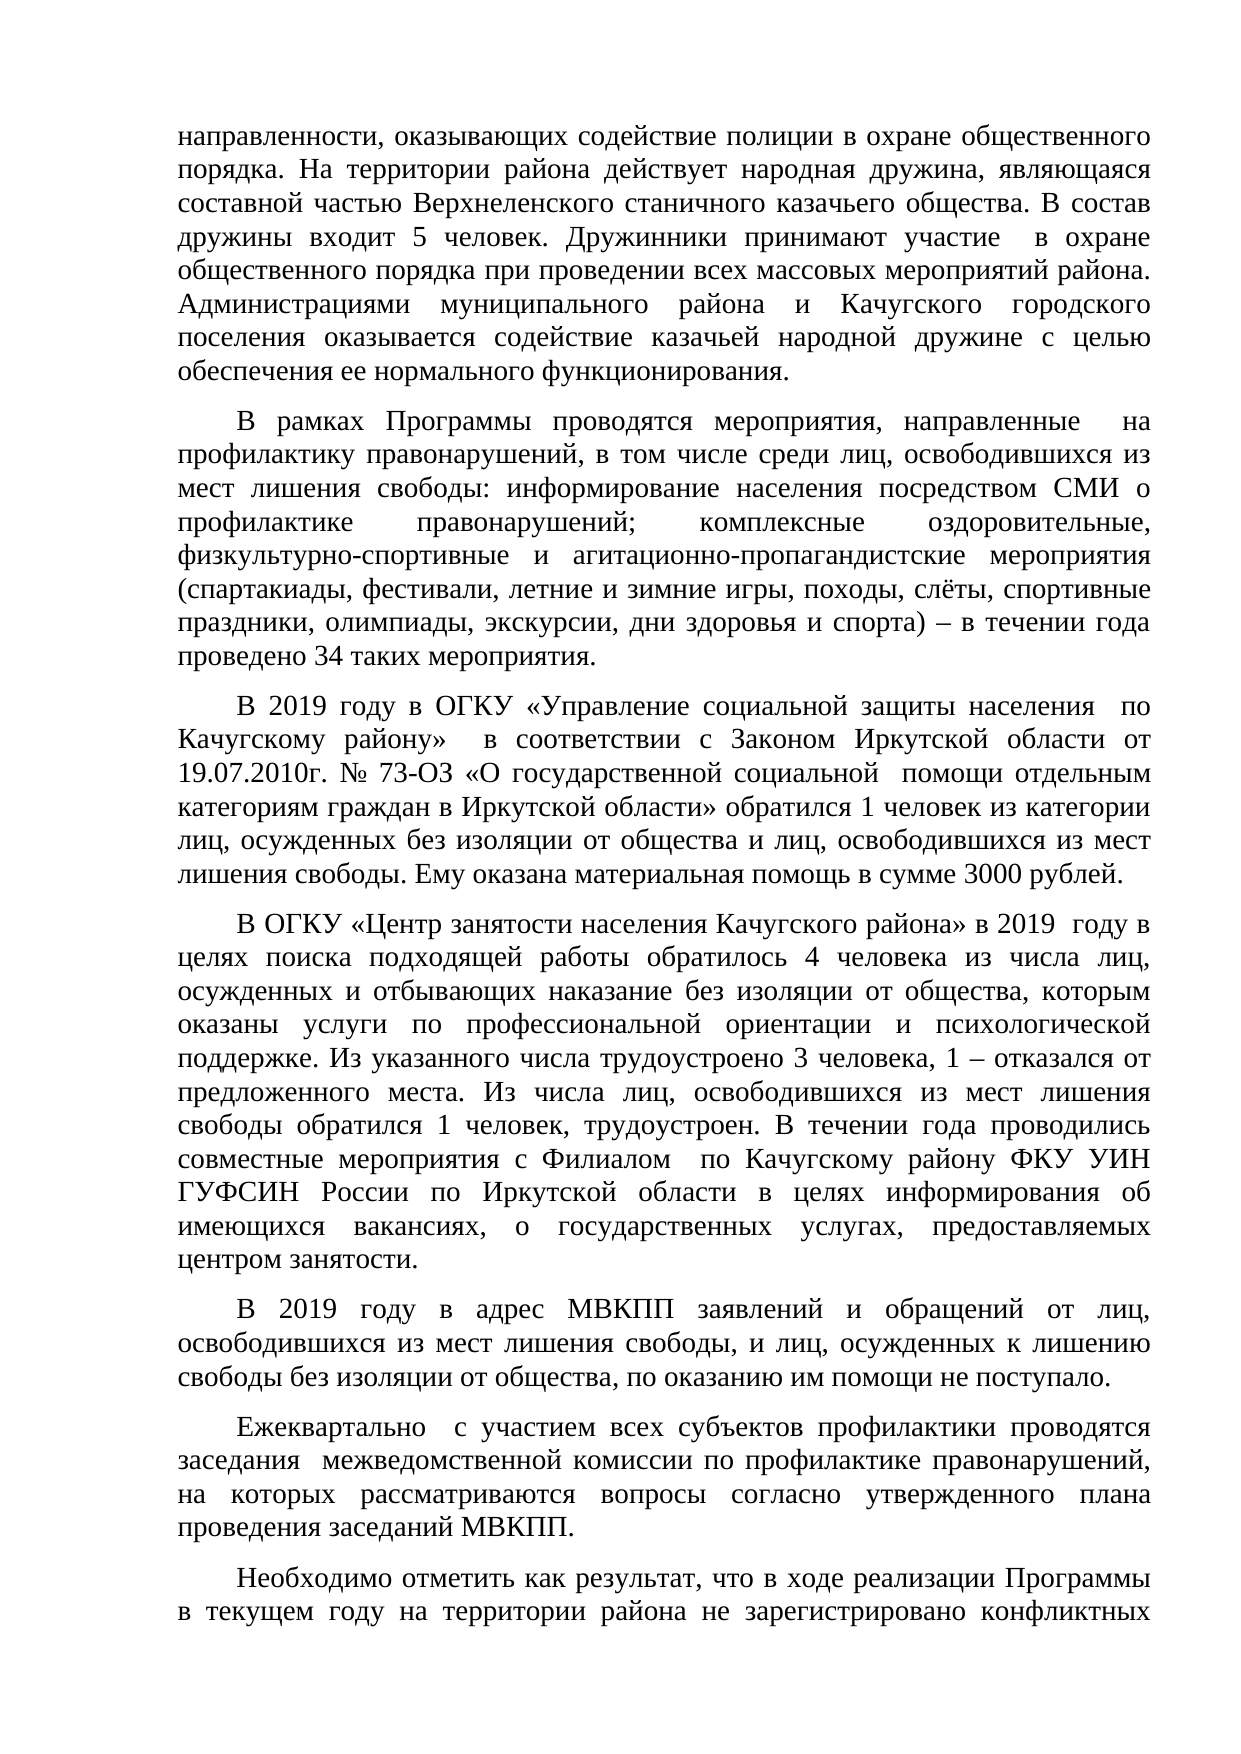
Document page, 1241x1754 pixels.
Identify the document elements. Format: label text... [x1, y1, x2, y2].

text В 2019 году в адрес МВКПП заявлений и обращений от лиц, освободившихся из мест лишения свободы, и лиц, осужденных к лишению свободы без изоляции от общества, по оказанию им помощи не поступало. [177, 1292, 1152, 1392]
text Ежеквартально с участием всех субъектов профилактики проводятся заседания межведомственной комиссии по профилактике правонарушений, на которых рассматриваются вопросы согласно утвержденного плана проведения заседаний МВКПП. [177, 1409, 1152, 1543]
text В рамках Программы проводятся мероприятия, направленные на профилактику правонарушений, в том числе среди лиц, освободившихся из мест лишения свободы: информирование населения посредством СМИ о профилактике правонарушений; комплексные оздоровительные, физкультурно-спортивные и агитационно-пропагандистские мероприятия (спартакиады, фестивали, летние и зимние игры, походы, слёты, спортивные праздники, олимпиады, экскурсии, дни здоровья и спорта) – в течении года проведено 34 таких мероприятия. [177, 403, 1152, 671]
text В 2019 году в ОГКУ «Управление социальной защиты населения по Качугскому району» в соответствии с Законом Иркутской области от 19.07.2010г. № 73-ОЗ «О государственной социальной помощи отдельным категориям граждан в Иркутской области» обратился 1 человек из категории лиц, осужденных без изоляции от общества и лиц, освободившихся из мест лишения свободы. Ему оказана материальная помощь в сумме 3000 рублей. [177, 688, 1152, 889]
text В ОГКУ «Центр занятости населения Качугского района» в 2019 году в целях поиска подходящей работы обратилось 4 человека из числа лиц, осужденных и отбывающих наказание без изоляции от общества, которым оказаны услуги по профессиональной ориентации и психологической поддержке. Из указанного числа трудоустроено 3 человека, 1 – отказался от предложенного места. Из числа лиц, освободившихся из мест лишения свободы обратился 1 человек, трудоустроен. В течении года проводились совместные мероприятия с Филиалом по Качугскому району ФКУ УИН ГУФСИН России по Иркутской области в целях информирования об имеющихся вакансиях, о государственных услугах, предоставляемых центром занятости. [177, 906, 1152, 1275]
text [177, 118, 1152, 386]
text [177, 1560, 1152, 1627]
